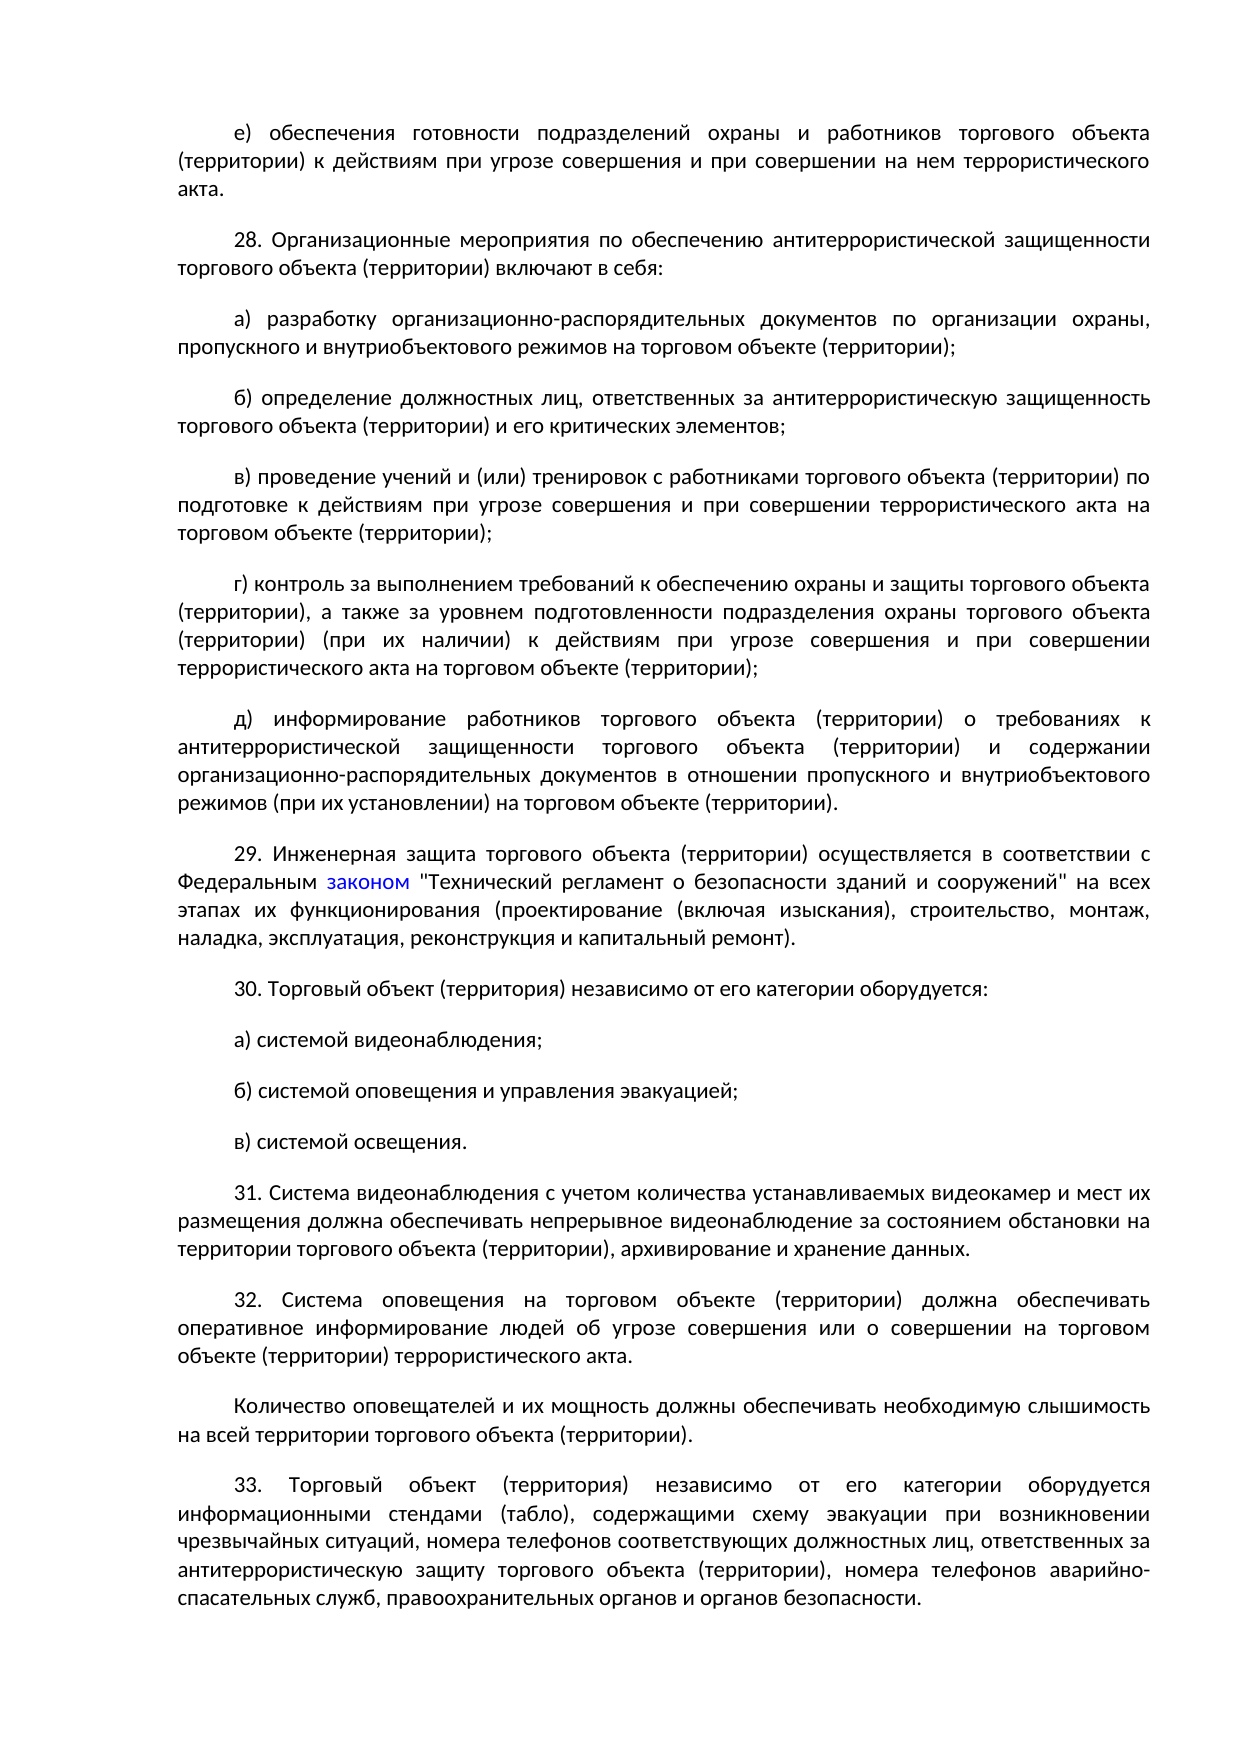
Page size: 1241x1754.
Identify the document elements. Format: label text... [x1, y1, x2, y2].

text а) разработку организационно-распорядительных документов по организации охраны, пропускного и внутриобъектового режимов на торговом объекте (территории); [177, 304, 1152, 360]
text 32. Система оповещения на торговом объекте (территории) должна обеспечивать оперативное информирование людей об угрозе совершения или о совершении на торговом объекте (территории) террористического акта. [177, 1285, 1152, 1369]
text д) информирование работников торгового объекта (территории) о требованиях к антитеррористической защищенности торгового объекта (территории) и содержании организационно-распорядительных документов в отношении пропускного и внутриобъектового режимов (при их установлении) на торговом объекте (территории). [177, 704, 1152, 816]
text 33. Торговый объект (территория) независимо от его категории оборудуется информационными стендами (табло), содержащими схему эвакуации при возникновении чрезвычайных ситуаций, номера телефонов соответствующих должностных лиц, ответственных за антитеррористическую защиту торгового объекта (территории), номера телефонов аварийно-спасательных служб, правоохранительных органов и органов безопасности. [177, 1471, 1152, 1611]
text 28. Организационные мероприятия по обеспечению антитеррористической защищенности торгового объекта (территории) включают в себя: [177, 225, 1152, 281]
text 31. Система видеонаблюдения с учетом количества устанавливаемых видеокамер и мест их размещения должна обеспечивать непрерывное видеонаблюдение за состоянием обстановки на территории торгового объекта (территории), архивирование и хранение данных. [177, 1178, 1152, 1262]
text г) контроль за выполнением требований к обеспечению охраны и защиты торгового объекта (территории), а также за уровнем подготовленности подразделения охраны торгового объекта (территории) (при их наличии) к действиям при угрозе совершения и при совершении террористического акта на торговом объекте (территории); [177, 569, 1152, 681]
text Количество оповещателей и их мощность должны обеспечивать необходимую слышимость на всей территории торгового объекта (территории). [177, 1392, 1152, 1448]
text а) системой видеонаблюдения; [177, 1025, 1152, 1053]
text б) системой оповещения и управления эвакуацией; [177, 1076, 1152, 1104]
text б) определение должностных лиц, ответственных за антитеррористическую защищенность торгового объекта (территории) и его критических элементов; [177, 383, 1152, 439]
text 29. Инженерная защита торгового объекта (территории) осуществляется в соответствии с Федеральным законом "Технический регламент о безопасности зданий и сооружений" на всех этапах их функционирования (проектирование (включая изыскания), строительство, монтаж, наладка, эксплуатация, реконструкция и капитальный ремонт). [177, 839, 1152, 951]
text в) системой освещения. [177, 1127, 1152, 1155]
text 30. Торговый объект (территория) независимо от его категории оборудуется: [177, 974, 1152, 1002]
text е) обеспечения готовности подразделений охраны и работников торгового объекта (территории) к действиям при угрозе совершения и при совершении на нем террористического акта. [177, 118, 1152, 202]
text в) проведение учений и (или) тренировок с работниками торгового объекта (территории) по подготовке к действиям при угрозе совершения и при совершении террористического акта на торговом объекте (территории); [177, 462, 1152, 546]
